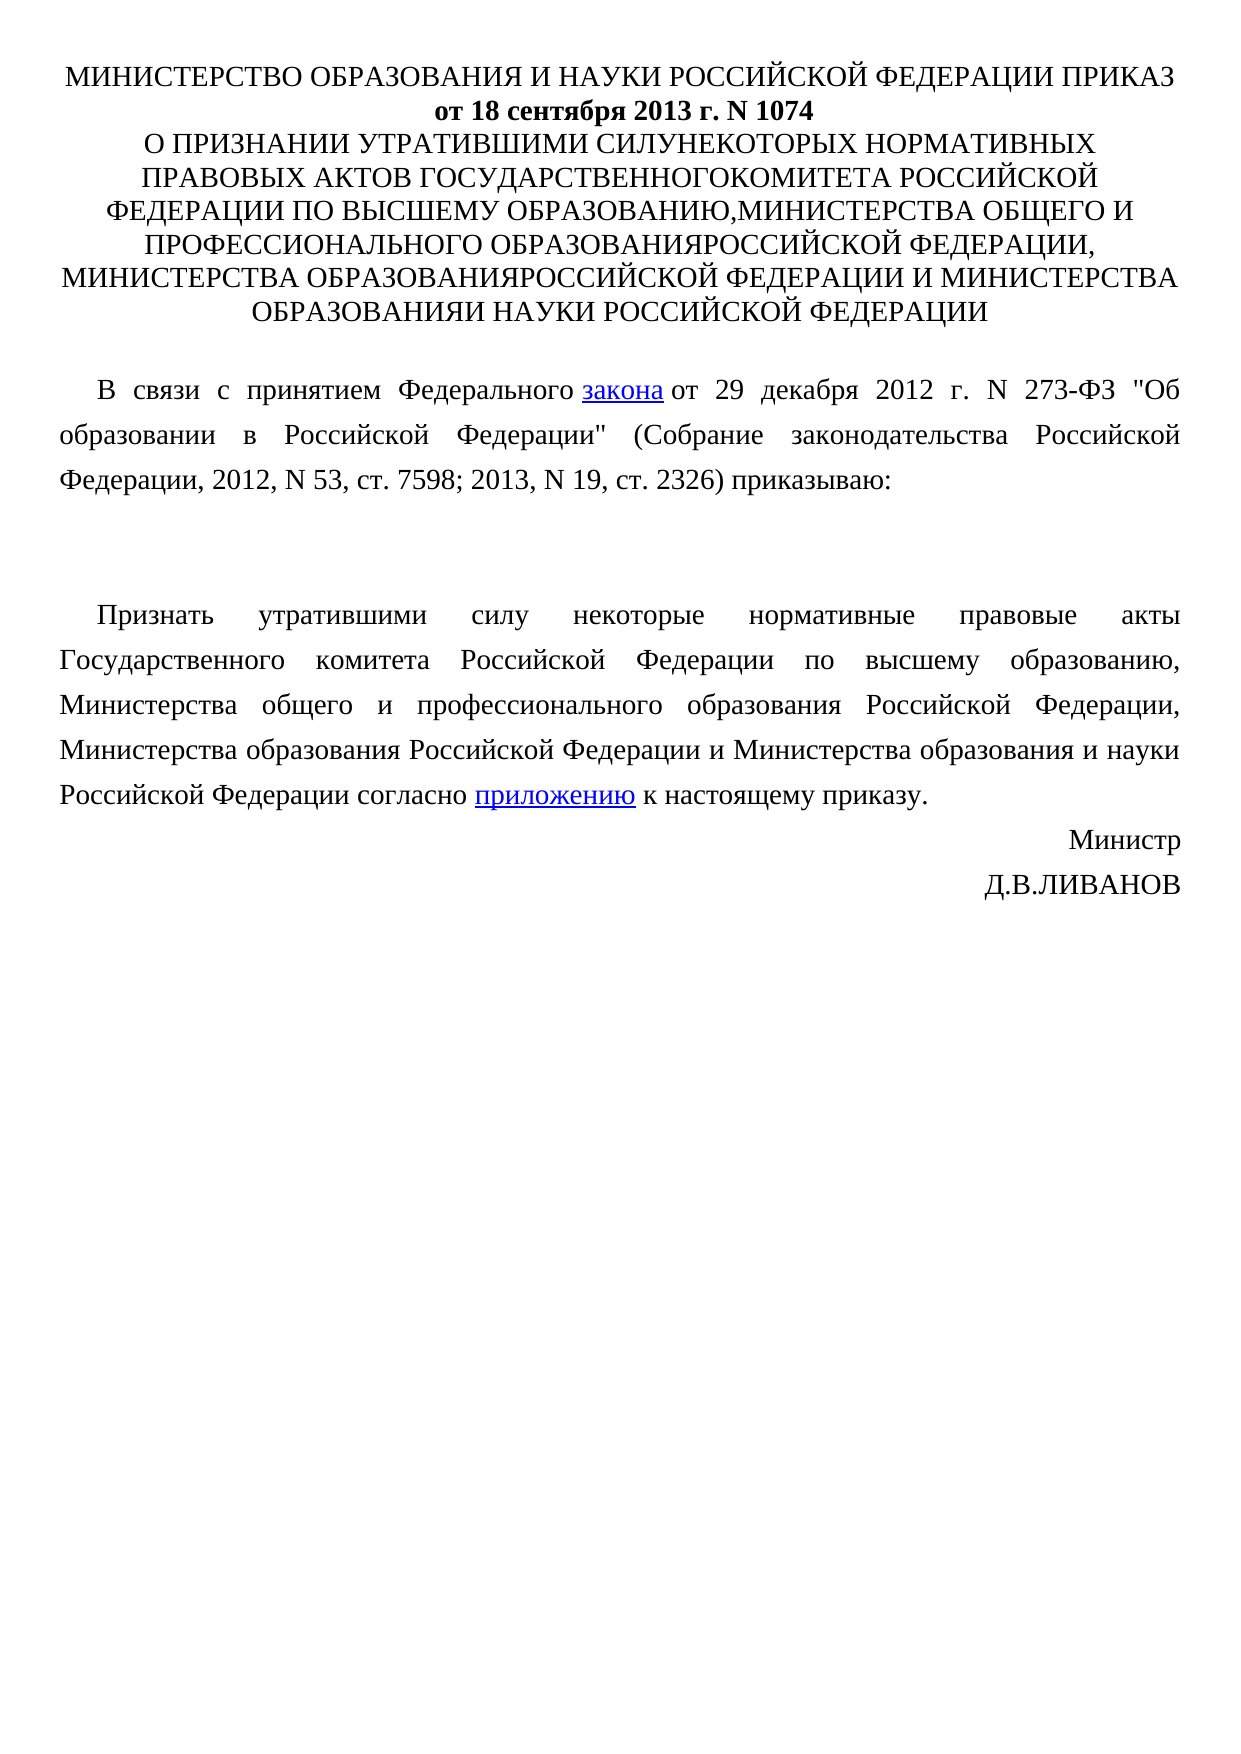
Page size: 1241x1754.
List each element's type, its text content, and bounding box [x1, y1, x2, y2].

text от 18 сентября 2013 г. N 1074 [59, 93, 1181, 126]
text Министр [59, 811, 1181, 856]
text Признать утратившими силу некоторые нормативные правовые акты Государственного комитета Российской Федерации по высшему образованию, Министерства общего и профессионального образования Российской Федерации, Министерства образования Российской Федерации и Министерства образования и науки Российской Федерации согласно приложению к настоящему приказу. [59, 586, 1181, 811]
text МИНИСТЕРСТВО ОБРАЗОВАНИЯ И НАУКИ РОССИЙСКОЙ ФЕДЕРАЦИИ ПРИКАЗ [59, 59, 1181, 93]
text О ПРИЗНАНИИ УТРАТИВШИМИ СИЛУНЕКОТОРЫХ НОРМАТИВНЫХ ПРАВОВЫХ АКТОВ ГОСУДАРСТВЕННОГОКОМИТЕТА РОССИЙСКОЙ ФЕДЕРАЦИИ ПО ВЫСШЕМУ ОБРАЗОВАНИЮ,МИНИСТЕРСТВА ОБЩЕГО И ПРОФЕССИОНАЛЬНОГО ОБРАЗОВАНИЯРОССИЙСКОЙ ФЕДЕРАЦИИ, МИНИСТЕРСТВА ОБРАЗОВАНИЯРОССИЙСКОЙ ФЕДЕРАЦИИ И МИНИСТЕРСТВА ОБРАЗОВАНИЯИ НАУКИ РОССИЙСКОЙ ФЕДЕРАЦИИ [59, 126, 1181, 327]
text В связи с принятием Федерального закона от 29 декабря 2012 г. N 273-ФЗ "Об образовании в Российской Федерации" (Собрание законодательства Российской Федерации, 2012, N 53, ст. 7598; 2013, N 19, ст. 2326) приказываю: [59, 361, 1181, 496]
text Д.В.ЛИВАНОВ [59, 856, 1181, 901]
